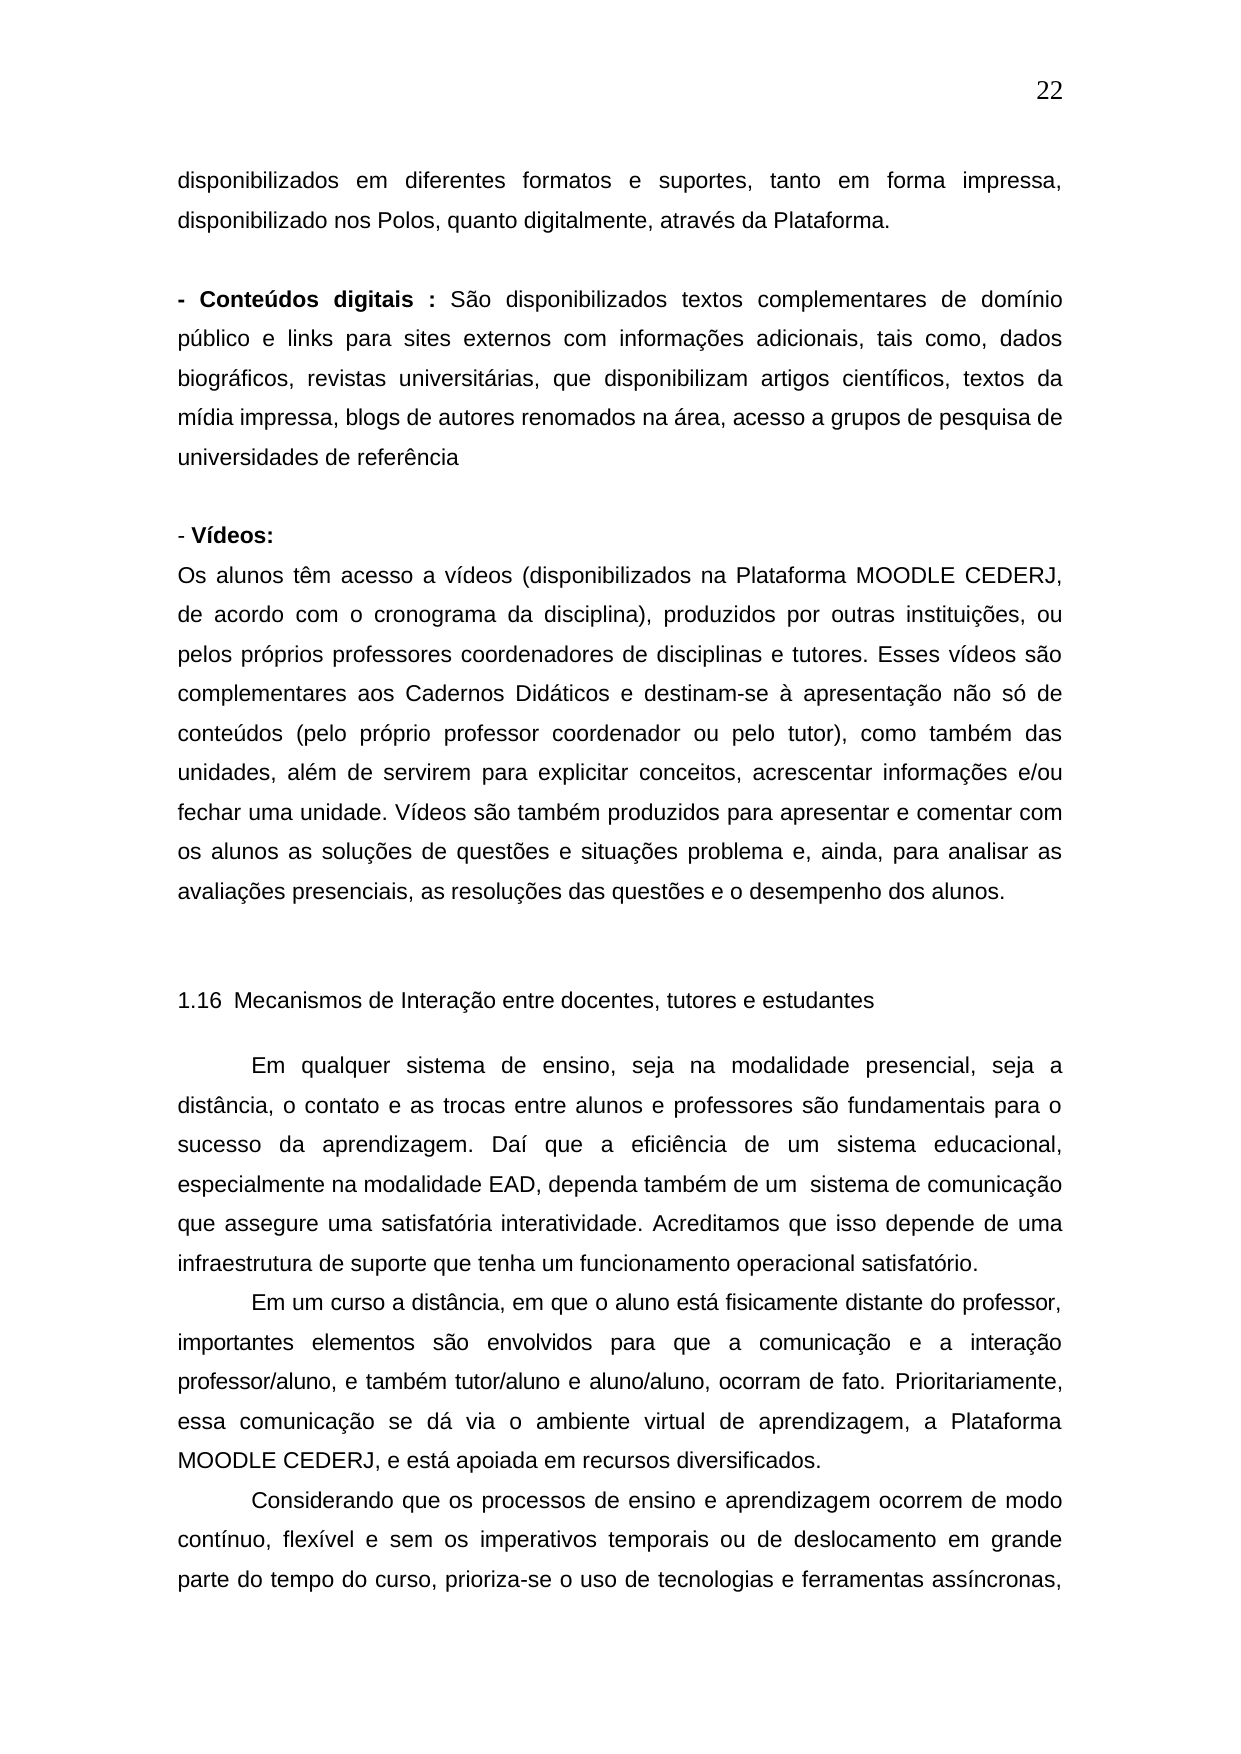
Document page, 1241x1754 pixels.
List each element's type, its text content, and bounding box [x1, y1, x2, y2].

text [177, 167, 1063, 233]
text Em um curso a distância, em que o aluno está fisicamente distante do professor, importantes elementos são envolvidos para que a comunicação e a interação professor/aluno, e também tutor/aluno e aluno/aluno, ocorram de fato. Prioritariamente, essa comunicação se dá via o ambiente virtual de aprendizagem, a Plataforma MOODLE CEDERJ, e está apoiada em recursos diversificados. [177, 1289, 1063, 1474]
text - Vídeos: [177, 522, 1063, 549]
list Mecanismos de Interação entre docentes, tutores e estudantes [177, 987, 1063, 1013]
text Os alunos têm acesso a vídeos (disponibilizados na Plataforma MOODLE CEDERJ, de acordo com o cronograma da disciplina), produzidos por outras instituições, ou pelos próprios professores coordenadores de disciplinas e tutores. Esses vídeos são complementares aos Cadernos Didáticos e destinam-se à apresentação não só de conteúdos (pelo próprio professor coordenador ou pelo tutor), como também das unidades, além de servirem para explicitar conceitos, acrescentar informações e/ou fechar uma unidade. Vídeos são também produzidos para apresentar e comentar com os alunos as soluções de questões e situações problema e, ainda, para analisar as avaliações presenciais, as resoluções das questões e o desempenho dos alunos. [177, 562, 1063, 904]
text Em qualquer sistema de ensino, seja na modalidade presencial, seja a distância, o contato e as trocas entre alunos e professores são fundamentais para o sucesso da aprendizagem. Daí que a eficiência de um sistema educacional, especialmente na modalidade EAD, dependa também de um sistema de comunicação que assegure uma satisfatória interatividade. Acreditamos que isso depende de uma infraestrutura de suporte que tenha um funcionamento operacional satisfatório. [177, 1052, 1063, 1276]
text - Conteúdos digitais : São disponibilizados textos complementares de domínio público e links para sites externos com informações adicionais, tais como, dados biográficos, revistas universitárias, que disponibilizam artigos científicos, textos da mídia impressa, blogs de autores renomados na área, acesso a grupos de pesquisa de universidades de referência [177, 286, 1063, 470]
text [177, 1487, 1063, 1592]
